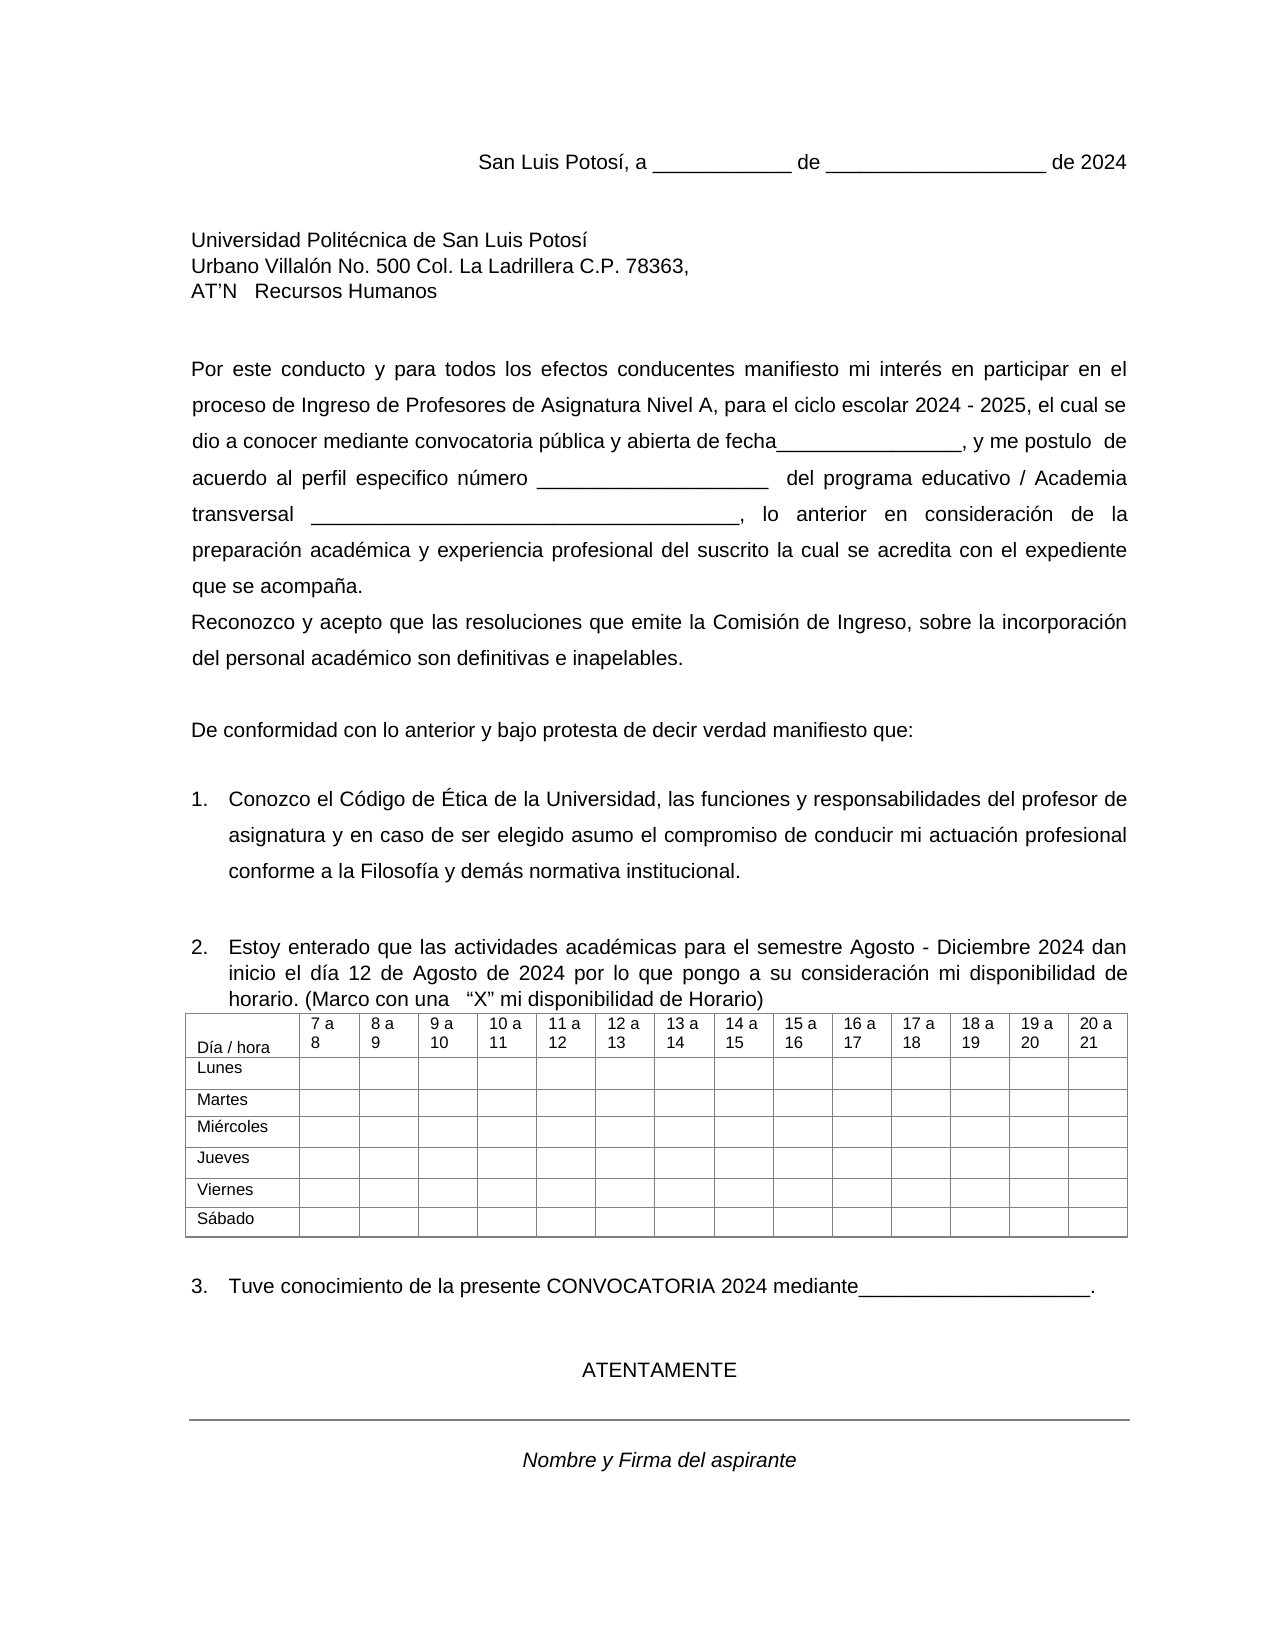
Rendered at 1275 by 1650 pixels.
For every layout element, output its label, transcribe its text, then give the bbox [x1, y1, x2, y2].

table_cell [537, 1208, 595, 1236]
table_cell [833, 1208, 891, 1236]
table_cell [833, 1090, 891, 1116]
table_cell [360, 1208, 418, 1236]
table_cell [655, 1117, 714, 1147]
table_cell [419, 1208, 477, 1236]
table_cell [300, 1148, 359, 1178]
table_cell [774, 1208, 832, 1236]
table_cell [419, 1090, 477, 1116]
table_header 8 a 9 [360, 1014, 418, 1057]
table_cell [655, 1179, 714, 1207]
table_cell [892, 1117, 950, 1147]
table_cell Martes [186, 1090, 299, 1116]
table_cell [655, 1090, 714, 1116]
table_header 10 a 11 [478, 1014, 536, 1057]
table_cell Viernes [186, 1179, 299, 1207]
text AT’N Recursos Humanos [191, 279, 1129, 303]
table_cell [478, 1208, 536, 1236]
table_cell [596, 1090, 654, 1116]
table_cell [833, 1148, 891, 1178]
table_cell [537, 1148, 595, 1178]
table_cell [537, 1058, 595, 1089]
table_cell [892, 1179, 950, 1207]
table_cell [655, 1148, 714, 1178]
table_header 18 a 19 [951, 1014, 1009, 1057]
table_cell [360, 1090, 418, 1116]
table_cell [892, 1148, 950, 1178]
table_header 16 a 17 [833, 1014, 891, 1057]
text Reconozco y acepto que las resoluciones que emite la Comisión de Ingreso, sobre la incorporación del personal académico son definitivas e inapelables. [191, 610, 1129, 670]
table_cell [300, 1090, 359, 1116]
table_cell [715, 1179, 773, 1207]
table_header 15 a 16 [774, 1014, 832, 1057]
table_cell [774, 1148, 832, 1178]
text Urbano Villalón No. 500 Col. La Ladrillera C.P. 78363, [191, 253, 1129, 277]
table_cell [1010, 1090, 1068, 1116]
table_cell [300, 1208, 359, 1236]
table_cell [774, 1117, 832, 1147]
table_cell [1069, 1117, 1127, 1147]
table_cell [951, 1148, 1009, 1178]
text Universidad Politécnica de San Luis Potosí [191, 227, 1129, 251]
table_cell [360, 1179, 418, 1207]
table_cell [478, 1117, 536, 1147]
table_header 11 a 12 [537, 1014, 595, 1057]
table_header 12 a 13 [596, 1014, 654, 1057]
table_cell [715, 1208, 773, 1236]
table_cell [1069, 1058, 1127, 1089]
table_cell [537, 1179, 595, 1207]
table_cell [1010, 1058, 1068, 1089]
table_cell [951, 1090, 1009, 1116]
table_header 9 a 10 [419, 1014, 477, 1057]
table_cell [951, 1117, 1009, 1147]
table_header 14 a 15 [715, 1014, 773, 1057]
table_cell [360, 1117, 418, 1147]
list Conozco el Código de Ética de la Universidad, las funciones y responsabilidades del profesor de asignatura y en caso de ser elegido asumo el compromiso de conducir mi actuación profesional conforme a la Filosofía y demás normativa institucional. [191, 787, 1129, 883]
table_cell [596, 1208, 654, 1236]
table_cell [951, 1058, 1009, 1089]
table_cell Miércoles [186, 1117, 299, 1147]
table_cell [419, 1148, 477, 1178]
table_header Día / hora [186, 1014, 299, 1057]
text De conformidad con lo anterior y bajo protesta de decir verdad manifiesto que: [191, 718, 1129, 742]
table_header 20 a 21 [1069, 1014, 1127, 1057]
table_cell [478, 1058, 536, 1089]
table_cell [655, 1058, 714, 1089]
table_cell [300, 1117, 359, 1147]
table_cell [300, 1179, 359, 1207]
table_cell Sábado [186, 1208, 299, 1236]
table_cell [537, 1090, 595, 1116]
table_cell Lunes [186, 1058, 299, 1089]
table_header 7 a 8 [300, 1014, 359, 1057]
table_cell [715, 1090, 773, 1116]
table_cell [833, 1058, 891, 1089]
list Estoy enterado que las actividades académicas para el semestre Agosto - Diciembre 2024 dan inicio el día 12 de Agosto de 2024 por lo que pongo a su consideración mi disponibilidad de horario. (Marco con una “X” mi disponibilidad de Horario) [191, 935, 1129, 1010]
table_cell [715, 1117, 773, 1147]
table_cell [951, 1208, 1009, 1236]
text Nombre y Firma del aspirante [186, 1448, 1133, 1472]
table_cell [892, 1090, 950, 1116]
table_cell [892, 1208, 950, 1236]
table_cell [478, 1148, 536, 1178]
table_cell [774, 1090, 832, 1116]
table_cell [419, 1117, 477, 1147]
text Por este conducto y para todos los efectos conducentes manifiesto mi interés en participar en el proceso de Ingreso de Profesores de Asignatura Nivel A, para el ciclo escolar 2024 - 2025, el cual se dio a conocer mediante convocatoria pública y abierta de fecha________________, y me postulo de acuerdo al perfil especifico número ____________________ del programa educativo / Academia transversal _____________________________________, lo anterior en consideración de la preparación académica y experiencia profesional del suscrito la cual se acredita con el expediente que se acompaña. [191, 357, 1129, 598]
table_cell [537, 1117, 595, 1147]
table_cell [596, 1117, 654, 1147]
table_cell [1010, 1148, 1068, 1178]
table_cell [951, 1179, 1009, 1207]
table_cell [1010, 1179, 1068, 1207]
table_cell [1069, 1090, 1127, 1116]
table_cell Jueves [186, 1148, 299, 1178]
table_header 17 a 18 [892, 1014, 950, 1057]
table_cell [833, 1117, 891, 1147]
table_cell [360, 1058, 418, 1089]
table_cell [833, 1179, 891, 1207]
table_cell [715, 1058, 773, 1089]
table_cell [1069, 1148, 1127, 1178]
table_cell [478, 1179, 536, 1207]
table_cell [596, 1058, 654, 1089]
table_cell [774, 1179, 832, 1207]
table_cell [1010, 1208, 1068, 1236]
table_cell [1069, 1208, 1127, 1236]
table_cell [892, 1058, 950, 1089]
list Tuve conocimiento de la presente CONVOCATORIA 2024 mediante____________________. [191, 1274, 1129, 1298]
text San Luis Potosí, a ____________ de ___________________ de 2024 [148, 150, 1127, 174]
subtitle ATENTAMENTE [186, 1357, 1133, 1381]
table_cell [1069, 1179, 1127, 1207]
table_cell [774, 1058, 832, 1089]
table_cell [478, 1090, 536, 1116]
table_cell [1010, 1117, 1068, 1147]
table_cell [360, 1148, 418, 1178]
table_cell [655, 1208, 714, 1236]
table_cell [596, 1179, 654, 1207]
table_cell [419, 1179, 477, 1207]
table_header 13 a 14 [655, 1014, 714, 1057]
table_cell [419, 1058, 477, 1089]
table_cell [715, 1148, 773, 1178]
table_cell [596, 1148, 654, 1178]
table_cell [300, 1058, 359, 1089]
table_header 19 a 20 [1010, 1014, 1068, 1057]
